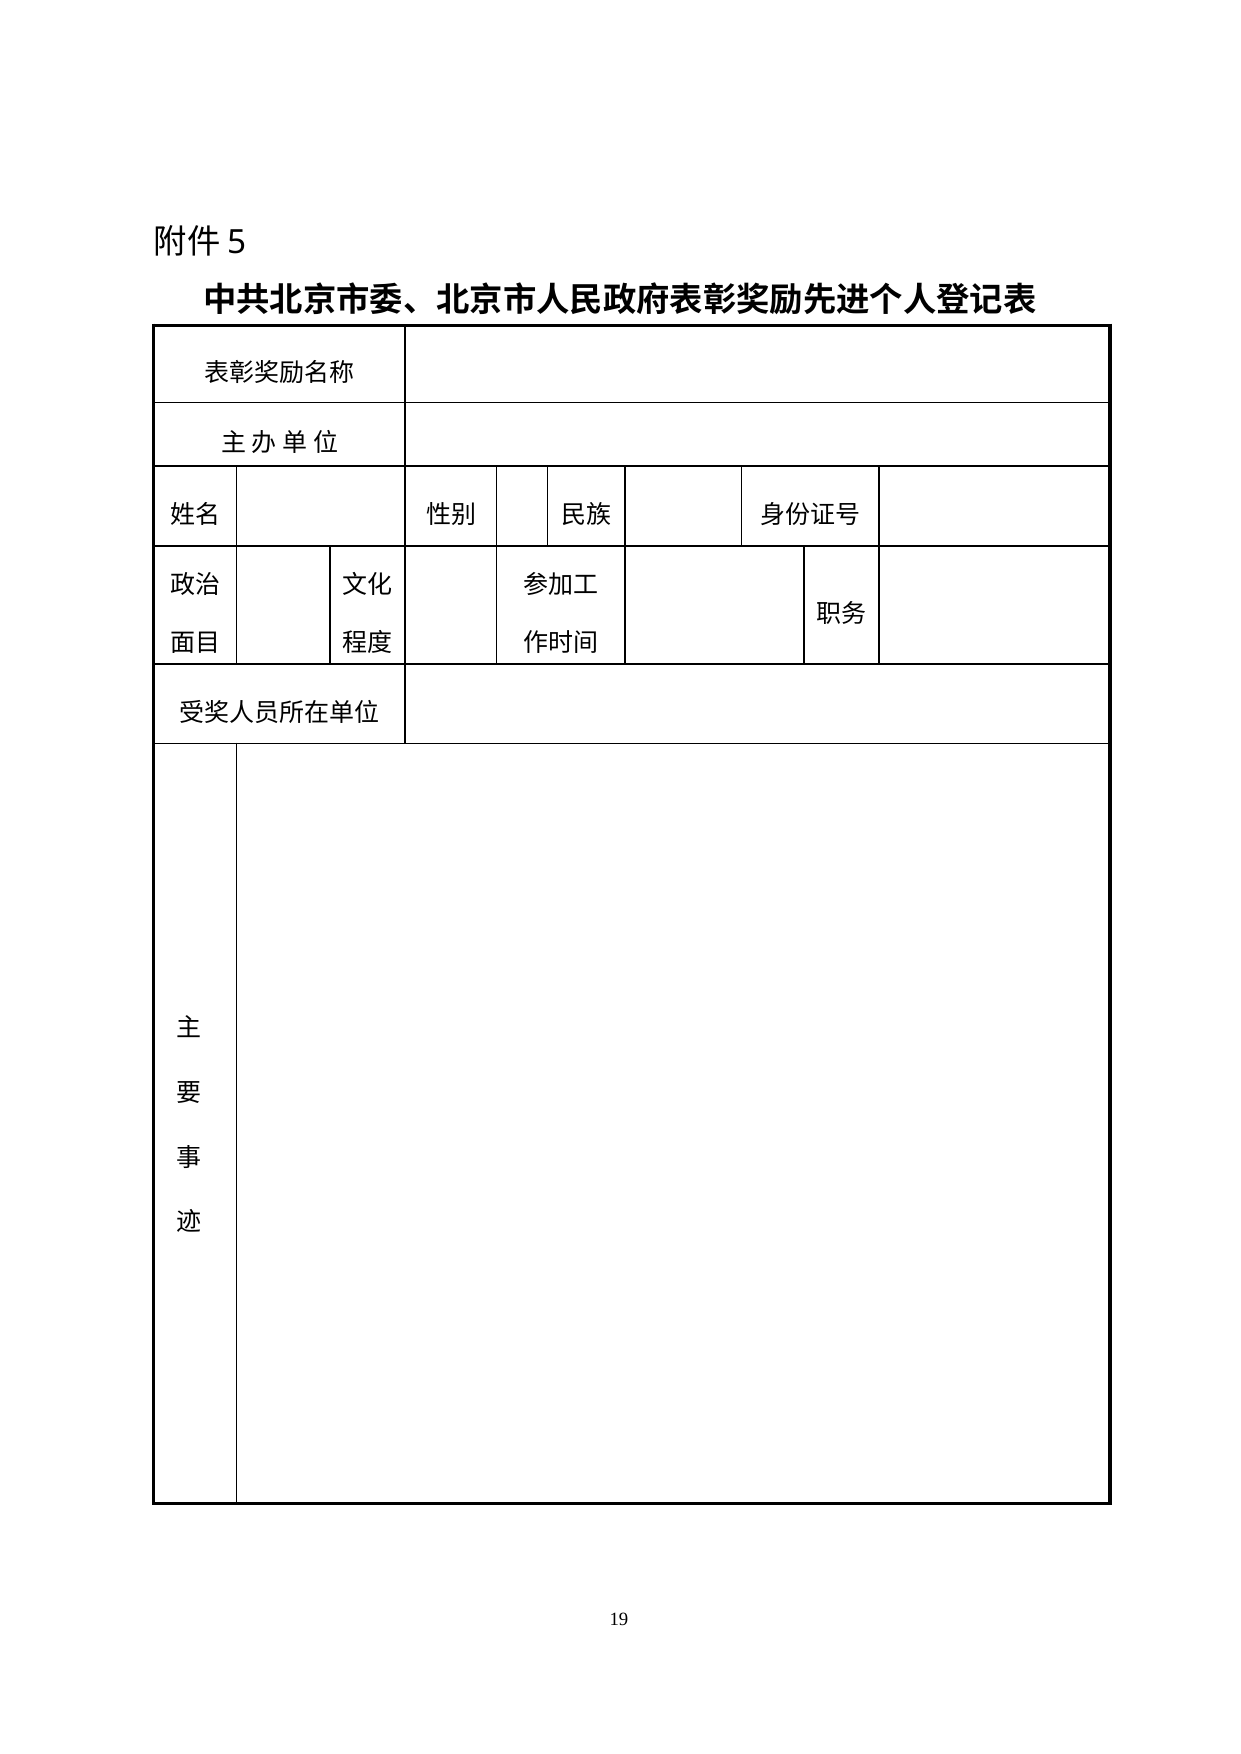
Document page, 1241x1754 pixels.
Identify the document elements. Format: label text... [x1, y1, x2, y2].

table_cell [880, 547, 1108, 663]
table_header 表彰奖励名称 [155, 327, 404, 401]
table_header [406, 327, 1108, 401]
table_cell 政治 面目 [155, 547, 236, 663]
table_cell [406, 547, 496, 663]
table_cell 民族 [548, 467, 624, 545]
table_cell 参加工 作时间 [497, 547, 624, 663]
table_cell [406, 665, 1108, 742]
table_cell 性别 [406, 467, 496, 545]
table_cell [880, 467, 1108, 545]
table_cell [237, 744, 1108, 1502]
table_cell 职务 [805, 547, 878, 663]
table_cell 主 办 单 位 [155, 403, 404, 465]
text 附件5 [153, 207, 1084, 265]
table_cell 文化 程度 [331, 547, 404, 663]
table_cell 受奖人员所在单位 [155, 665, 404, 742]
table_cell 姓名 [155, 467, 236, 545]
table_cell [497, 467, 547, 545]
table_cell 身份证号 [742, 467, 878, 545]
table_cell [626, 547, 803, 663]
table_cell [626, 467, 741, 545]
table_cell [237, 547, 329, 663]
table_cell 主 要 事 迹 [155, 744, 236, 1502]
text 中共北京市委、北京市人民政府表彰奖励先进个人登记表 [153, 265, 1152, 323]
table_cell [237, 467, 404, 545]
table_cell [406, 403, 1108, 465]
